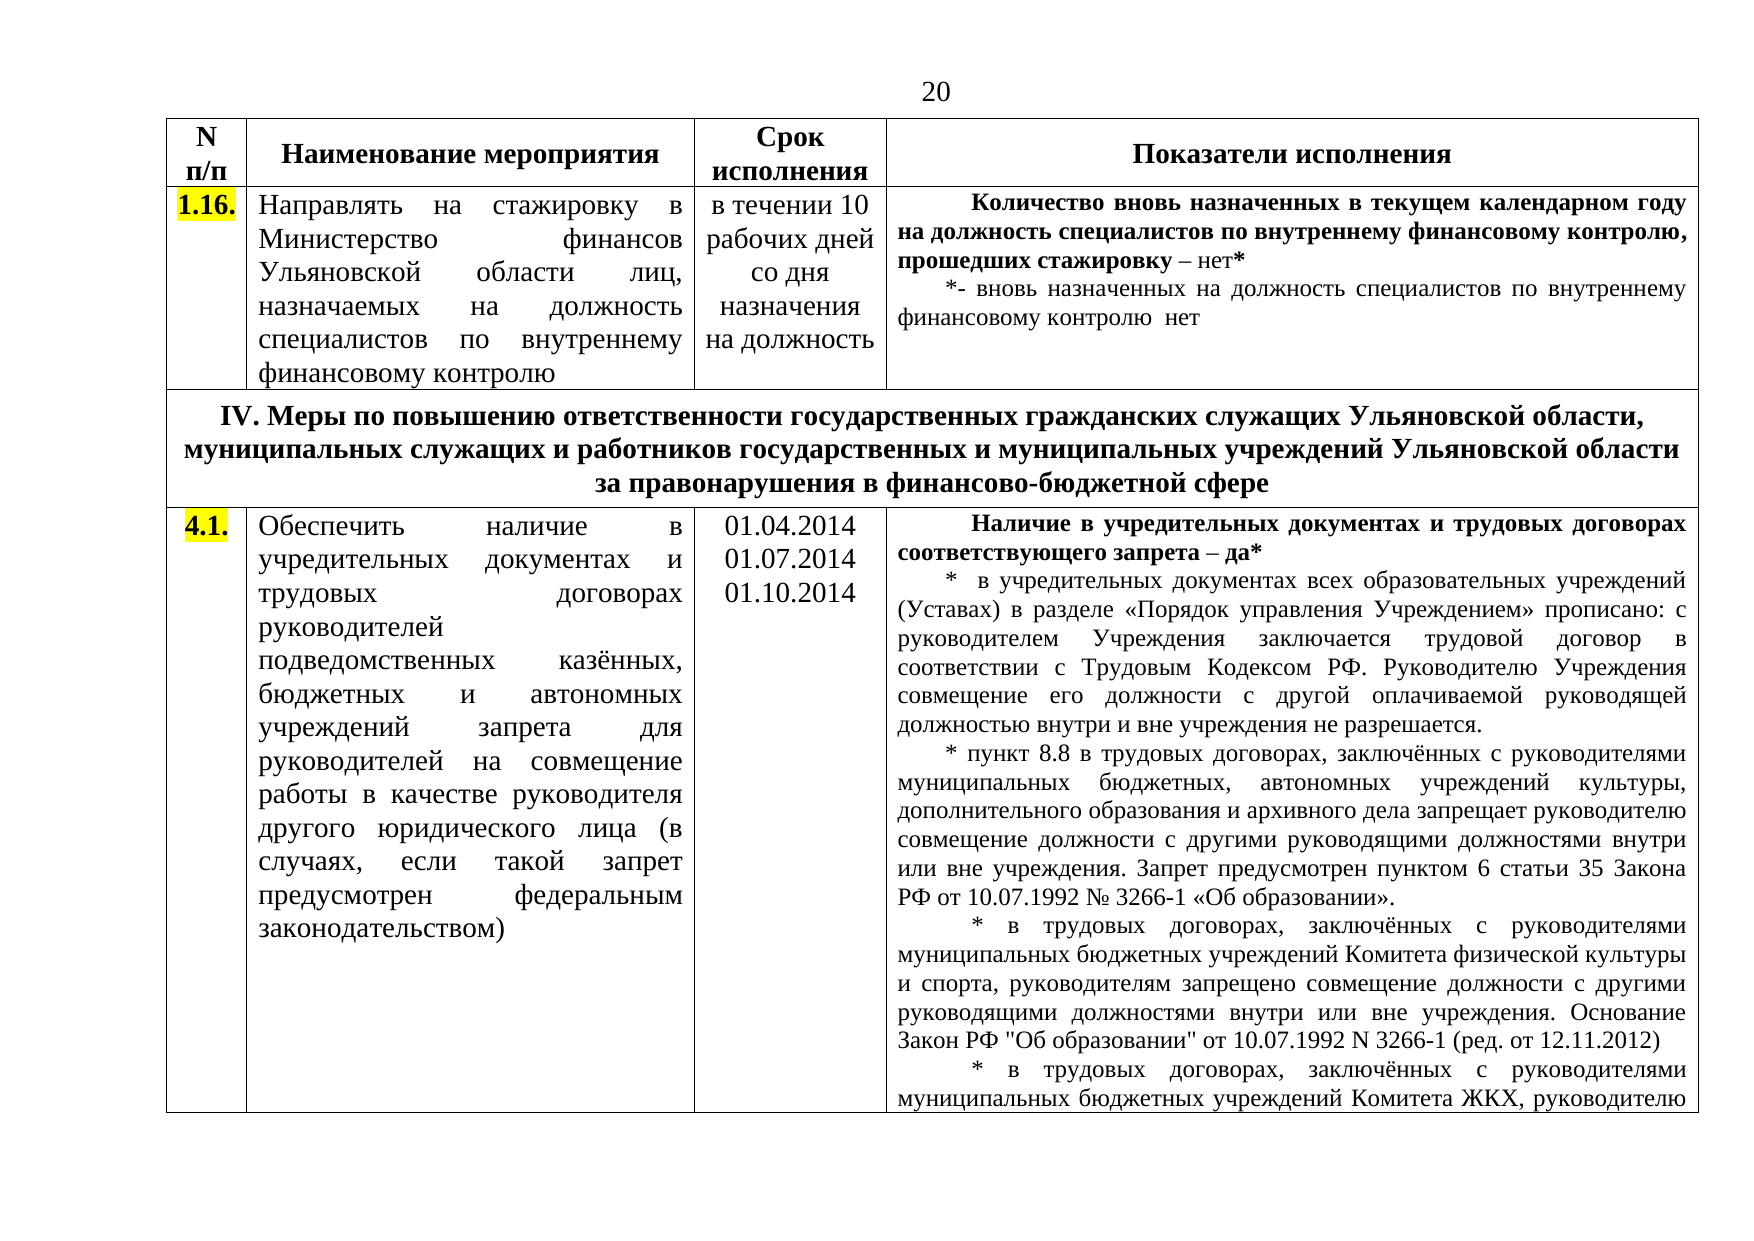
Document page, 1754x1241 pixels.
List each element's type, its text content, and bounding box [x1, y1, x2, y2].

table_cell 4.1. [167, 508, 246, 1112]
table_cell Направлять на стажировку в Министерство финансов Ульяновской области лиц, назначаемых на должность специалистов по внутреннему финансовому контролю [247, 187, 694, 388]
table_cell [887, 508, 1698, 1112]
table_header Показатели исполнения [887, 119, 1698, 186]
table_header N п/п [167, 119, 246, 186]
table_cell IV. Меры по повышению ответственности государственных гражданских служащих Ульяновской области, муниципальных служащих и работников государственных и муниципальных учреждений Ульяновской области за правонарушения в финансово-бюджетной сфере [167, 390, 1698, 507]
table_header Наименование мероприятия [247, 119, 694, 186]
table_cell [247, 508, 694, 1112]
table_cell 01.04.2014 01.07.2014 01.10.2014 [695, 508, 886, 1112]
table_header Срок исполнения [695, 119, 886, 186]
table_cell Количество вновь назначенных в текущем календарном году на должность специалистов по внутреннему финансовому контролю, прошедших стажировку – нет* *- вновь назначенных на должность специалистов по внутреннему финансовому контролю нет [887, 187, 1698, 388]
table_cell 1.16. [167, 187, 246, 388]
table_cell в течении 10 рабочих дней со дня назначения на должность [695, 187, 886, 388]
